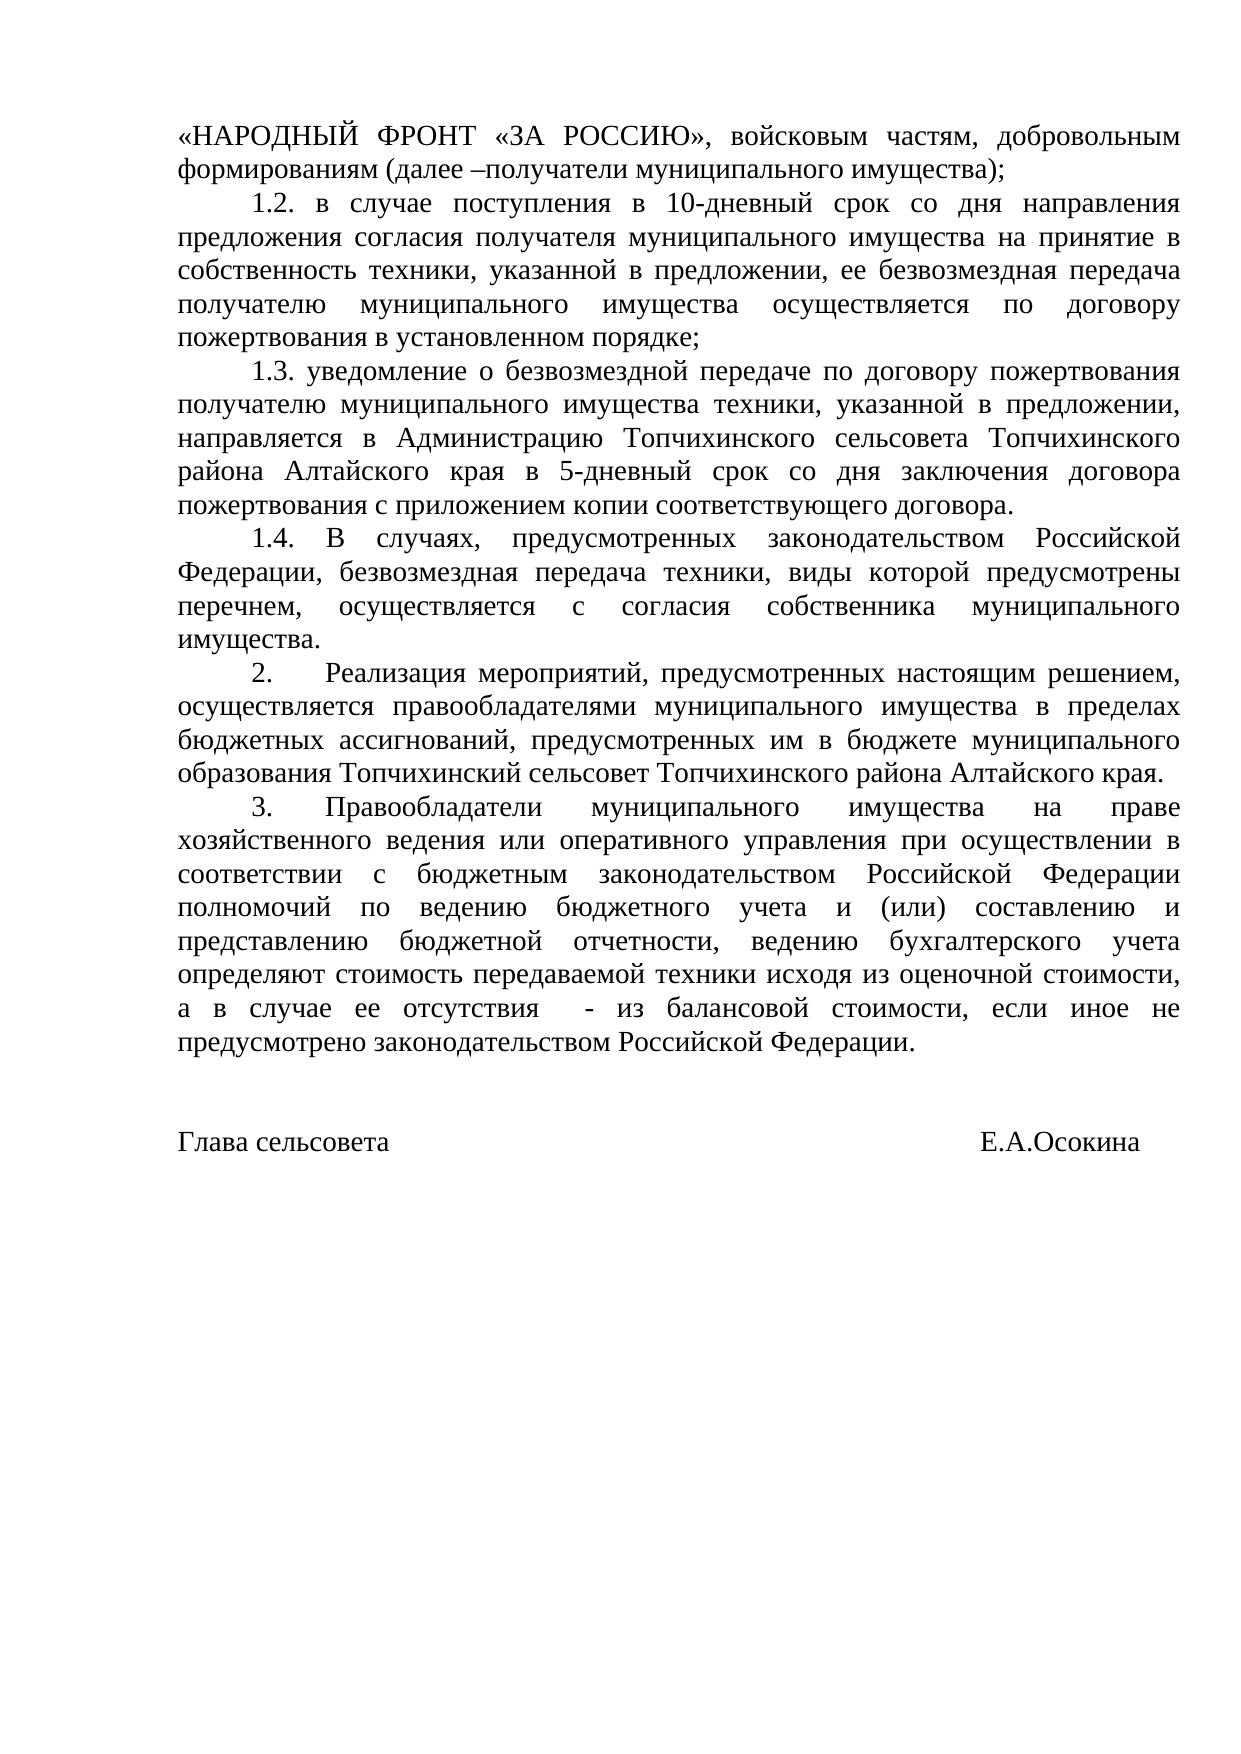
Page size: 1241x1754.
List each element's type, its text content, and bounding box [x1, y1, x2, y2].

text 2. Реализация мероприятий, предусмотренных настоящим решением, осуществляется правообладателями муниципального имущества в пределах бюджетных ассигнований, предусмотренных им в бюджете муниципального образования Топчихинский сельсовет Топчихинского района Алтайского края. [177, 655, 1181, 789]
text 1.3. уведомление о безвозмездной передаче по договору пожертвования получателю муниципального имущества техники, указанной в предложении, направляется в Администрацию Топчихинского сельсовета Топчихинского района Алтайского края в 5-дневный срок со дня заключения договора пожертвования с приложением копии соответствующего договора. [177, 353, 1181, 521]
text Глава сельсовета Е.А.Осокина [177, 1124, 1181, 1158]
text 1.4. В случаях, предусмотренных законодательством Российской Федерации, безвозмездная передача техники, виды которой предусмотрены перечнем, осуществляется с согласия собственника муниципального имущества. [177, 521, 1181, 655]
text 1.2. в случае поступления в 10-дневный срок со дня направления предложения согласия получателя муниципального имущества на принятие в собственность техники, указанной в предложении, ее безвозмездная передача получателю муниципального имущества осуществляется по договору пожертвования в установленном порядке; [177, 185, 1181, 353]
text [177, 118, 1181, 185]
text 3. Правообладатели муниципального имущества на праве хозяйственного ведения или оперативного управления при осуществлении в соответствии с бюджетным законодательством Российской Федерации полномочий по ведению бюджетного учета и (или) составлению и представлению бюджетной отчетности, ведению бухгалтерского учета определяют стоимость передаваемой техники исходя из оценочной стоимости, а в случае ее отсутствия - из балансовой стоимости, если иное не предусмотрено законодательством Российской Федерации. [177, 789, 1181, 1057]
